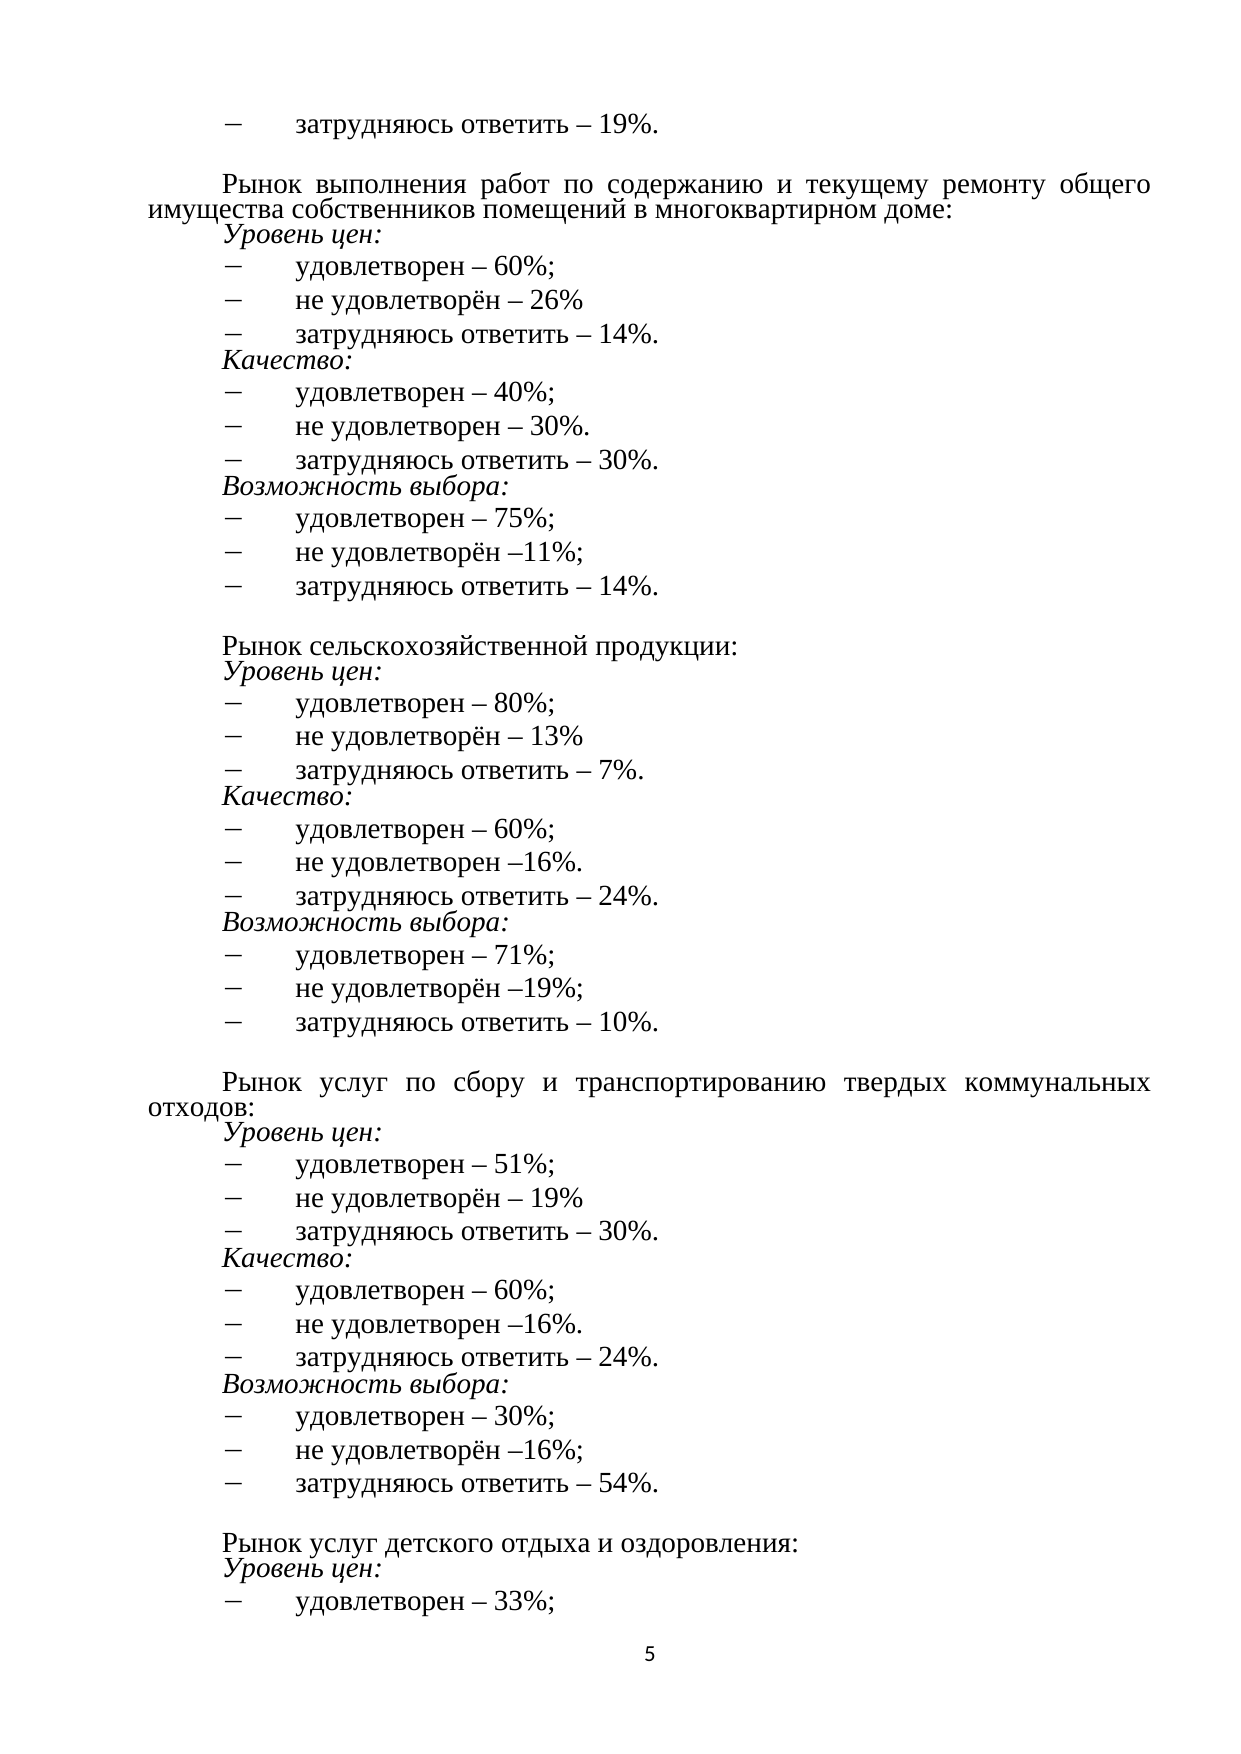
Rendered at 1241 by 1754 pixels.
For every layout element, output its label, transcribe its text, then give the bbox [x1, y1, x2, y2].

list удовлетворен – 80%; [148, 685, 1152, 718]
text Рынок услуг по сбору и транспортированию твердых коммунальных отходов: [148, 1071, 1152, 1121]
text Уровень цен: [148, 1558, 1152, 1583]
list не удовлетворён –19%; [148, 970, 1152, 1004]
text Возможность выбора: [148, 1373, 1152, 1398]
list не удовлетворен –16%. [148, 844, 1152, 878]
text Рынок выполнения работ по содержанию и текущему ремонту общего имущества собственников помещений в многоквартирном доме: [148, 173, 1152, 223]
list затрудняюсь ответить – 54%. [148, 1465, 1152, 1499]
text Возможность выбора: [148, 912, 1152, 937]
list удовлетворен – 60%; [148, 1272, 1152, 1306]
list удовлетворен – 60%; [148, 811, 1152, 844]
list затрудняюсь ответить – 30%. [148, 1213, 1152, 1247]
list не удовлетворён – 19% [148, 1180, 1152, 1213]
list не удовлетворён –11%; [148, 534, 1152, 568]
text Качество: [148, 786, 1152, 811]
list удовлетворен – 75%; [148, 500, 1152, 534]
list затрудняюсь ответить – 7%. [148, 752, 1152, 786]
text Рынок сельскохозяйственной продукции: [148, 635, 1152, 660]
list затрудняюсь ответить – 24%. [148, 1339, 1152, 1373]
list затрудняюсь ответить – 14%. [148, 316, 1152, 349]
list удовлетворен – 71%; [148, 937, 1152, 970]
list удовлетворен – 60%; [148, 248, 1152, 282]
list удовлетворен – 30%; [148, 1398, 1152, 1432]
text Рынок услуг детского отдыха и оздоровления: [148, 1533, 1152, 1558]
list затрудняюсь ответить – 30%. [148, 442, 1152, 475]
text Качество: [148, 1247, 1152, 1272]
list не удовлетворен – 30%. [148, 408, 1152, 442]
list не удовлетворён – 13% [148, 718, 1152, 752]
text Качество: [148, 349, 1152, 374]
text Уровень цен: [148, 1121, 1152, 1146]
list не удовлетворён –16%; [148, 1432, 1152, 1465]
list не удовлетворен –16%. [148, 1306, 1152, 1339]
list затрудняюсь ответить – 14%. [148, 568, 1152, 601]
list затрудняюсь ответить – 10%. [148, 1004, 1152, 1038]
list затрудняюсь ответить – 24%. [148, 878, 1152, 912]
text Уровень цен: [148, 660, 1152, 685]
text Уровень цен: [148, 223, 1152, 248]
list удовлетворен – 40%; [148, 374, 1152, 408]
text Возможность выбора: [148, 475, 1152, 500]
list не удовлетворён – 26% [148, 282, 1152, 316]
list затрудняюсь ответить – 19%. [148, 106, 1152, 140]
list удовлетворен – 33%; [148, 1583, 1152, 1616]
list удовлетворен – 51%; [148, 1146, 1152, 1180]
